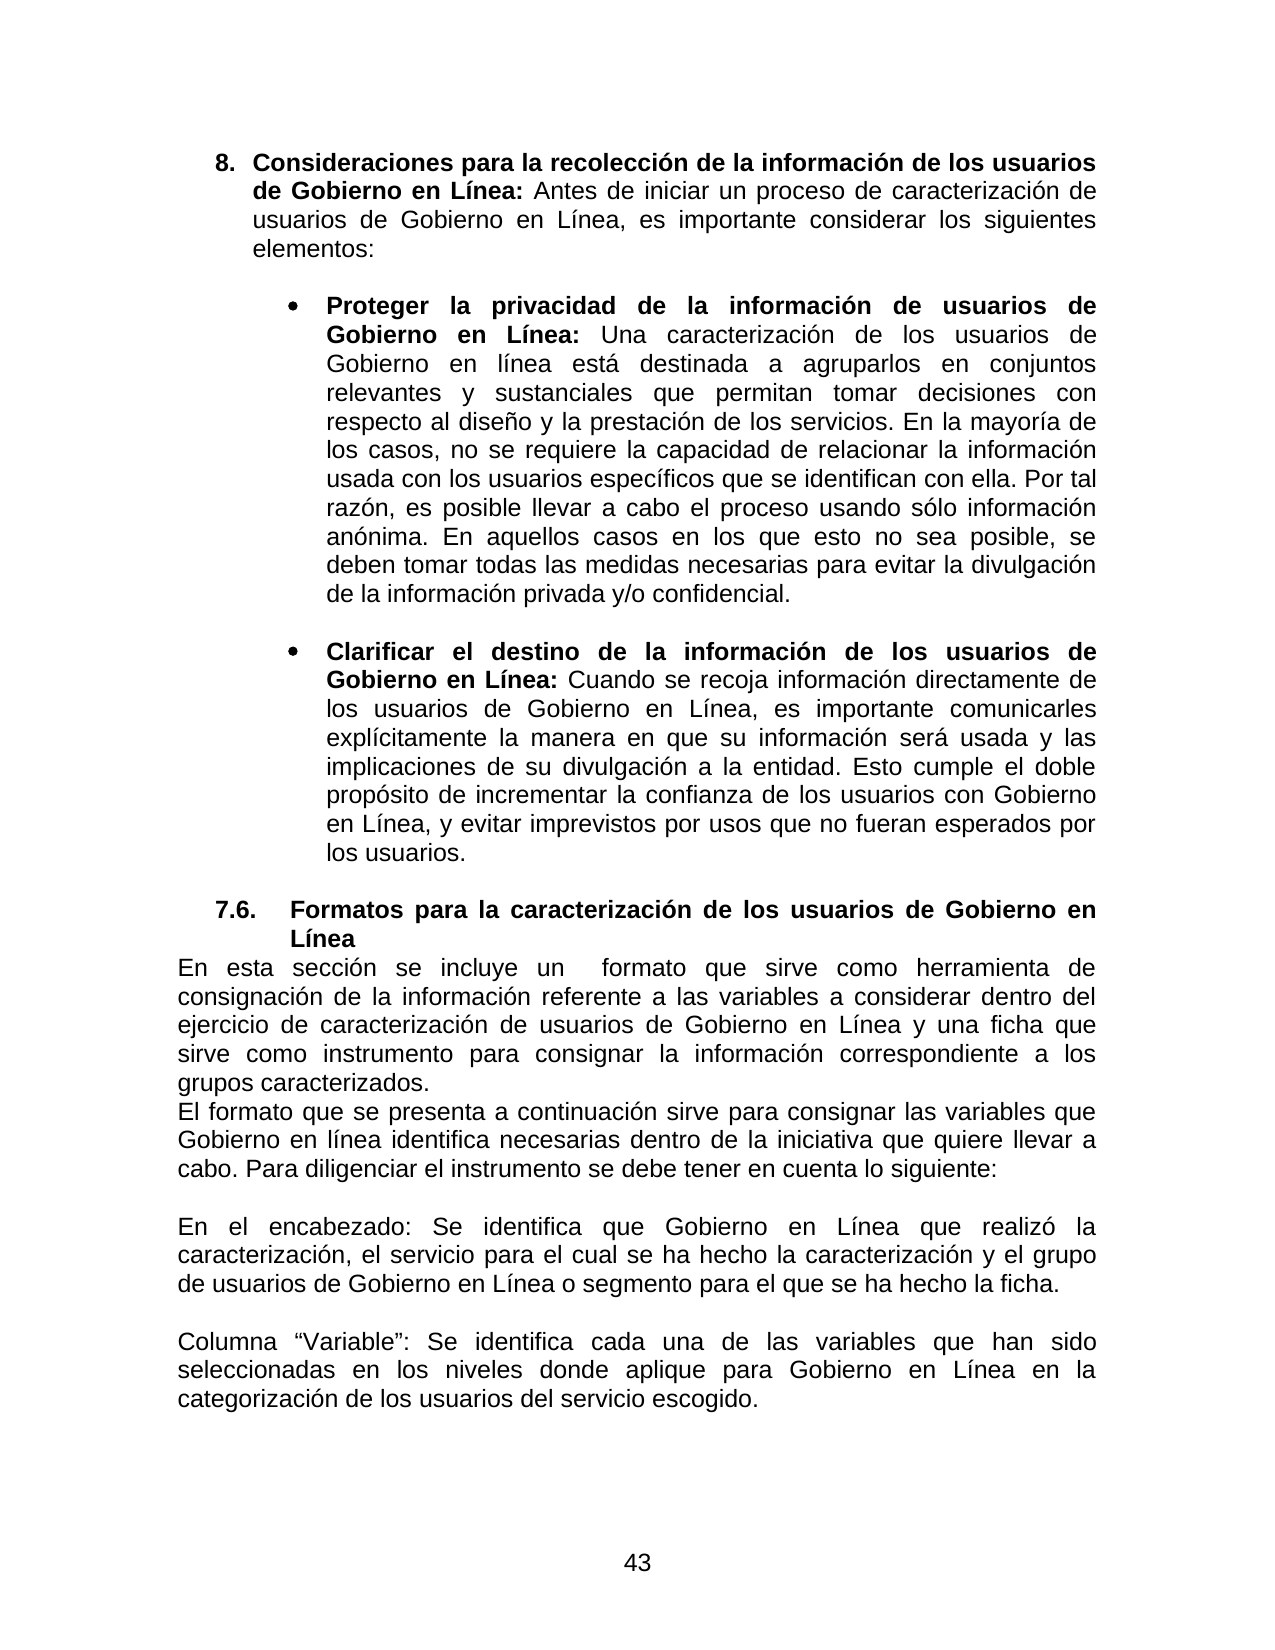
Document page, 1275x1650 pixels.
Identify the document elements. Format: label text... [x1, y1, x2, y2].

text En el encabezado: Se identifica que Gobierno en Línea que realizó la caracterización, el servicio para el cual se ha hecho la caracterización y el grupo de usuarios de Gobierno en Línea o segmento para el que se ha hecho la ficha. [177, 1212, 1098, 1298]
text En esta sección se incluye un formato que sirve como herramienta de consignación de la información referente a las variables a considerar dentro del ejercicio de caracterización de usuarios de Gobierno en Línea y una ficha que sirve como instrumento para consignar la información correspondiente a los grupos caracterizados. [177, 953, 1098, 1097]
subtitle Formatos para la caracterización de los usuarios de Gobierno en Línea [215, 895, 1098, 953]
list Clarificar el destino de la información de los usuarios de Gobierno en Línea: Cuando se recoja información directamente de los usuarios de Gobierno en Línea, es importante comunicarles explícitamente la manera en que su información será usada y las implicaciones de su divulgación a la entidad. Esto cumple el doble propósito de incrementar la confianza de los usuarios con Gobierno en Línea, y evitar imprevistos por usos que no fueran esperados por los usuarios. [288, 636, 1098, 867]
list Proteger la privacidad de la información de usuarios de Gobierno en Línea: Una caracterización de los usuarios de Gobierno en línea está destinada a agruparlos en conjuntos relevantes y sustanciales que permitan tomar decisiones con respecto al diseño y la prestación de los servicios. En la mayoría de los casos, no se requiere la capacidad de relacionar la información usada con los usuarios específicos que se identifican con ella. Por tal razón, es posible llevar a cabo el proceso usando sólo información anónima. En aquellos casos en los que esto no sea posible, se deben tomar todas las medidas necesarias para evitar la divulgación de la información privada y/o confidencial. [288, 291, 1098, 608]
list Consideraciones para la recolección de la información de los usuarios de Gobierno en Línea: Antes de iniciar un proceso de caracterización de usuarios de Gobierno en Línea, es importante considerar los siguientes elementos: [215, 148, 1098, 263]
text Columna “Variable”: Se identifica cada una de las variables que han sido seleccionadas en los niveles donde aplique para Gobierno en Línea en la categorización de los usuarios del servicio escogido. [177, 1327, 1098, 1413]
text El formato que se presenta a continuación sirve para consignar las variables que Gobierno en línea identifica necesarias dentro de la iniciativa que quiere llevar a cabo. Para diligenciar el instrumento se debe tener en cuenta lo siguiente: [177, 1097, 1098, 1183]
